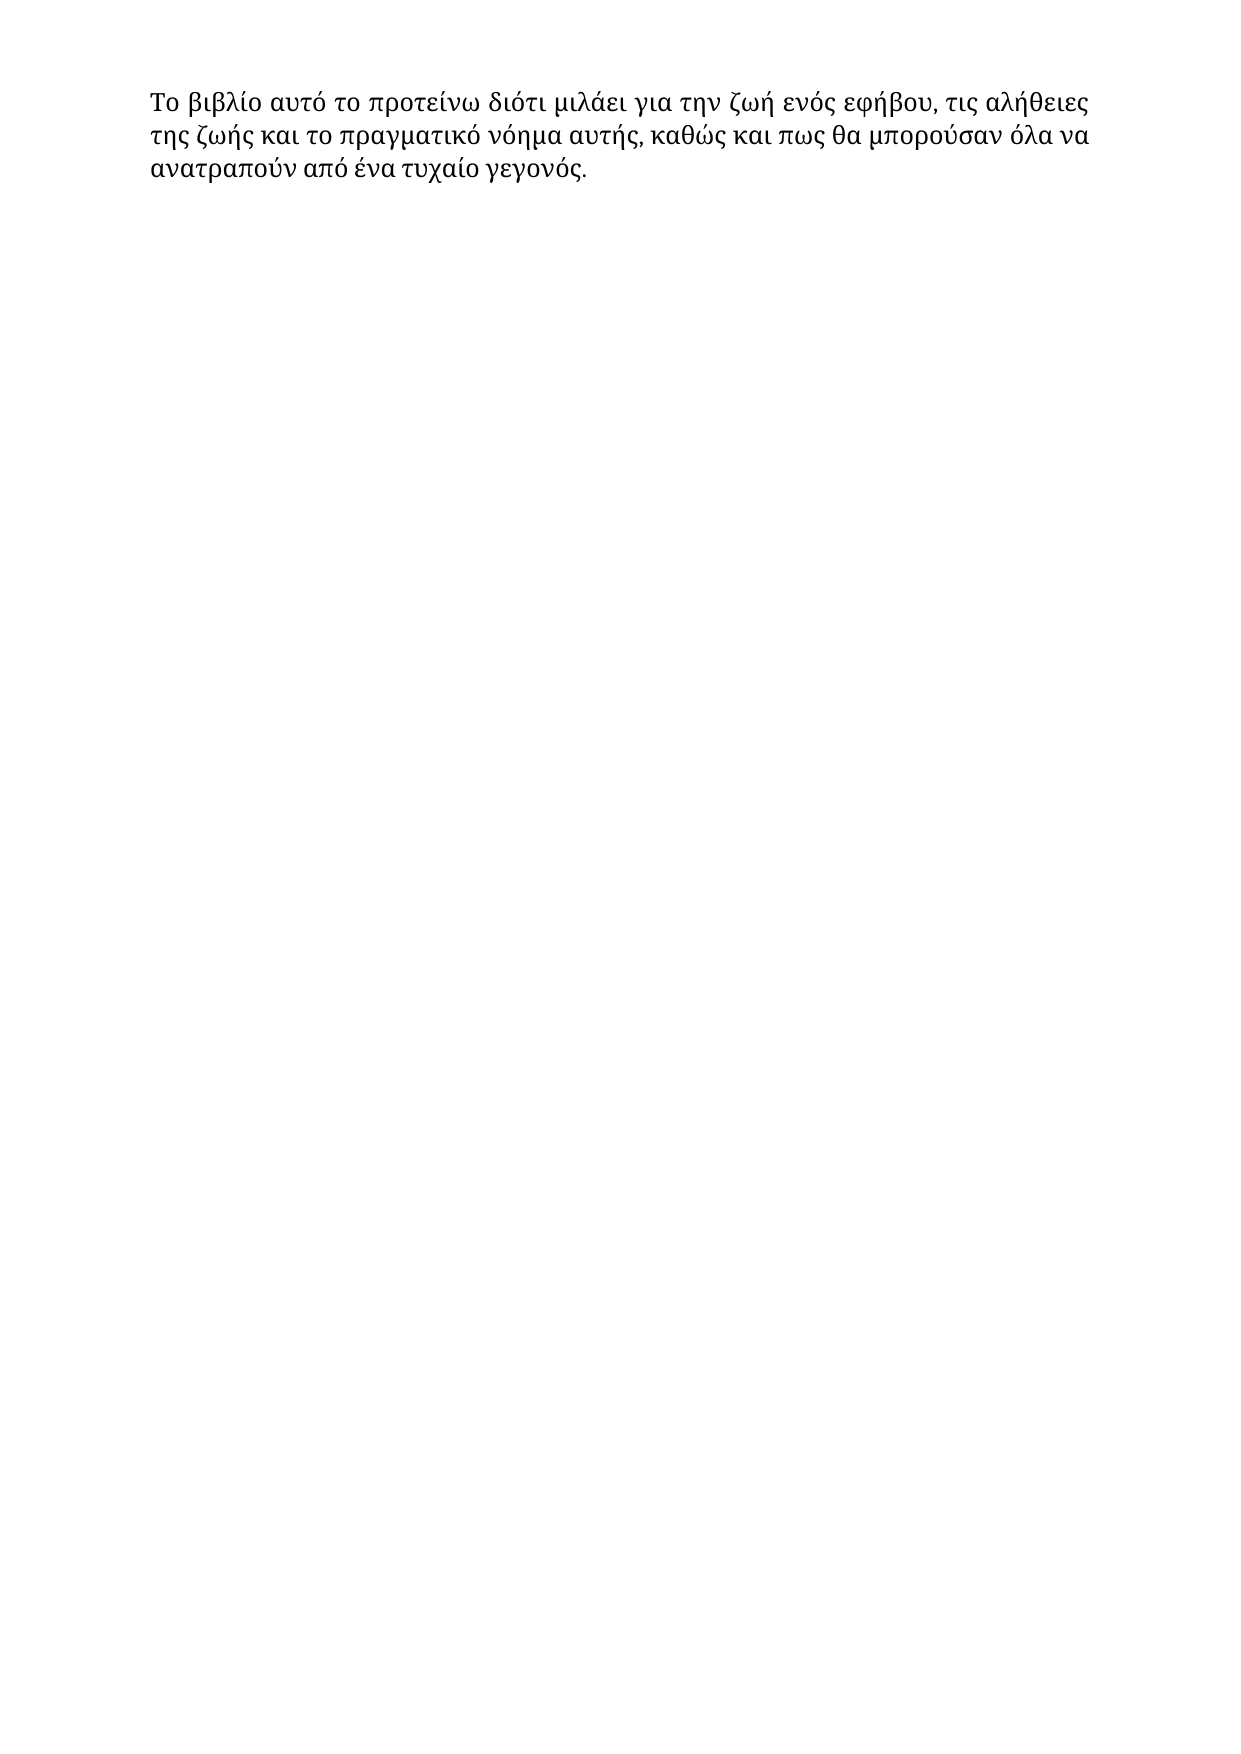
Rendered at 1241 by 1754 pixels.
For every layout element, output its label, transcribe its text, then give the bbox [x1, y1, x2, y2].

text Το βιβλίο αυτό το προτείνω διότι μιλάει για την ζωή ενός εφήβου, τις αλήθειες της ζωής και το πραγματικό νόημα αυτής, καθώς και πως θα μπορούσαν όλα να ανατραπούν από ένα τυχαίο γεγονός. [150, 89, 1090, 183]
